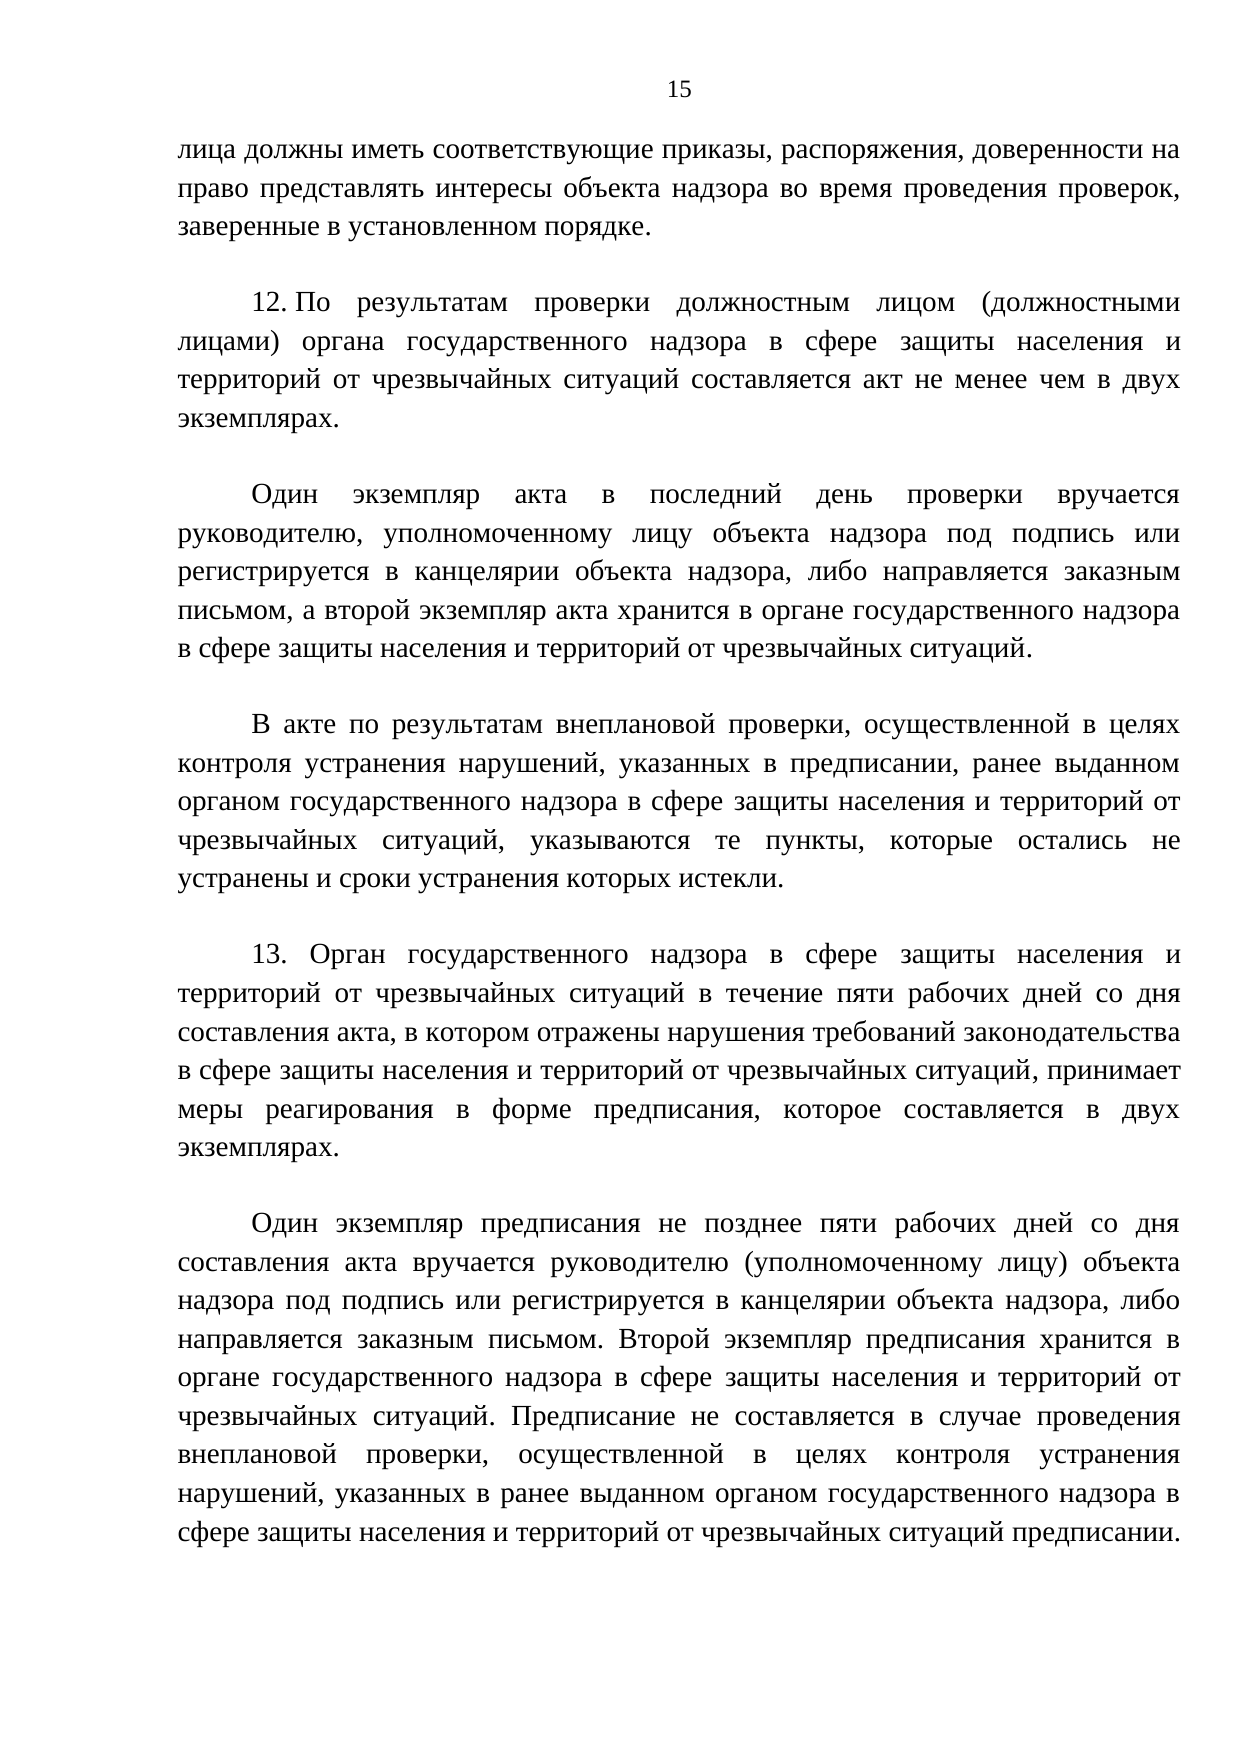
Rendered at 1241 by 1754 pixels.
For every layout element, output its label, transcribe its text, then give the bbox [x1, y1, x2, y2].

text В акте по результатам внеплановой проверки, осуществленной в целях контроля устранения нарушений, указанных в предписании, ранее выданном органом государственного надзора в сфере защиты населения и территорий от чрезвычайных ситуаций, указываются те пункты, которые остались не устранены и сроки устранения которых истекли. [177, 706, 1181, 894]
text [177, 131, 1181, 242]
text 13. Орган государственного надзора в сфере защиты населения и территорий от чрезвычайных ситуаций в течение пяти рабочих дней со дня составления акта, в котором отражены нарушения требований законодательства в сфере защиты населения и территорий от чрезвычайных ситуаций, принимает меры реагирования в форме предписания, которое составляется в двух экземплярах. [177, 937, 1181, 1163]
text Один экземпляр акта в последний день проверки вручается руководителю, уполномоченному лицу объекта надзора под подпись или регистрируется в канцелярии объекта надзора, либо направляется заказным письмом, а второй экземпляр акта хранится в органе государственного надзора в сфере защиты населения и территорий от чрезвычайных ситуаций. [177, 476, 1181, 664]
text Один экземпляр предписания не позднее пяти рабочих дней со дня составления акта вручается руководителю (уполномоченному лицу) объекта надзора под подпись или регистрируется в канцелярии объекта надзора, либо направляется заказным письмом. Второй экземпляр предписания хранится в органе государственного надзора в сфере защиты населения и территорий от чрезвычайных ситуаций. Предписание не составляется в случае проведения внеплановой проверки, осуществленной в целях контроля устранения нарушений, указанных в ранее выданном органом государственного надзора в сфере защиты населения и территорий от чрезвычайных ситуаций предписании. [177, 1205, 1181, 1547]
text 12. По результатам проверки должностным лицом (должностными лицами) органа государственного надзора в сфере защиты населения и территорий от чрезвычайных ситуаций составляется акт не менее чем в двух экземплярах. [177, 284, 1181, 434]
